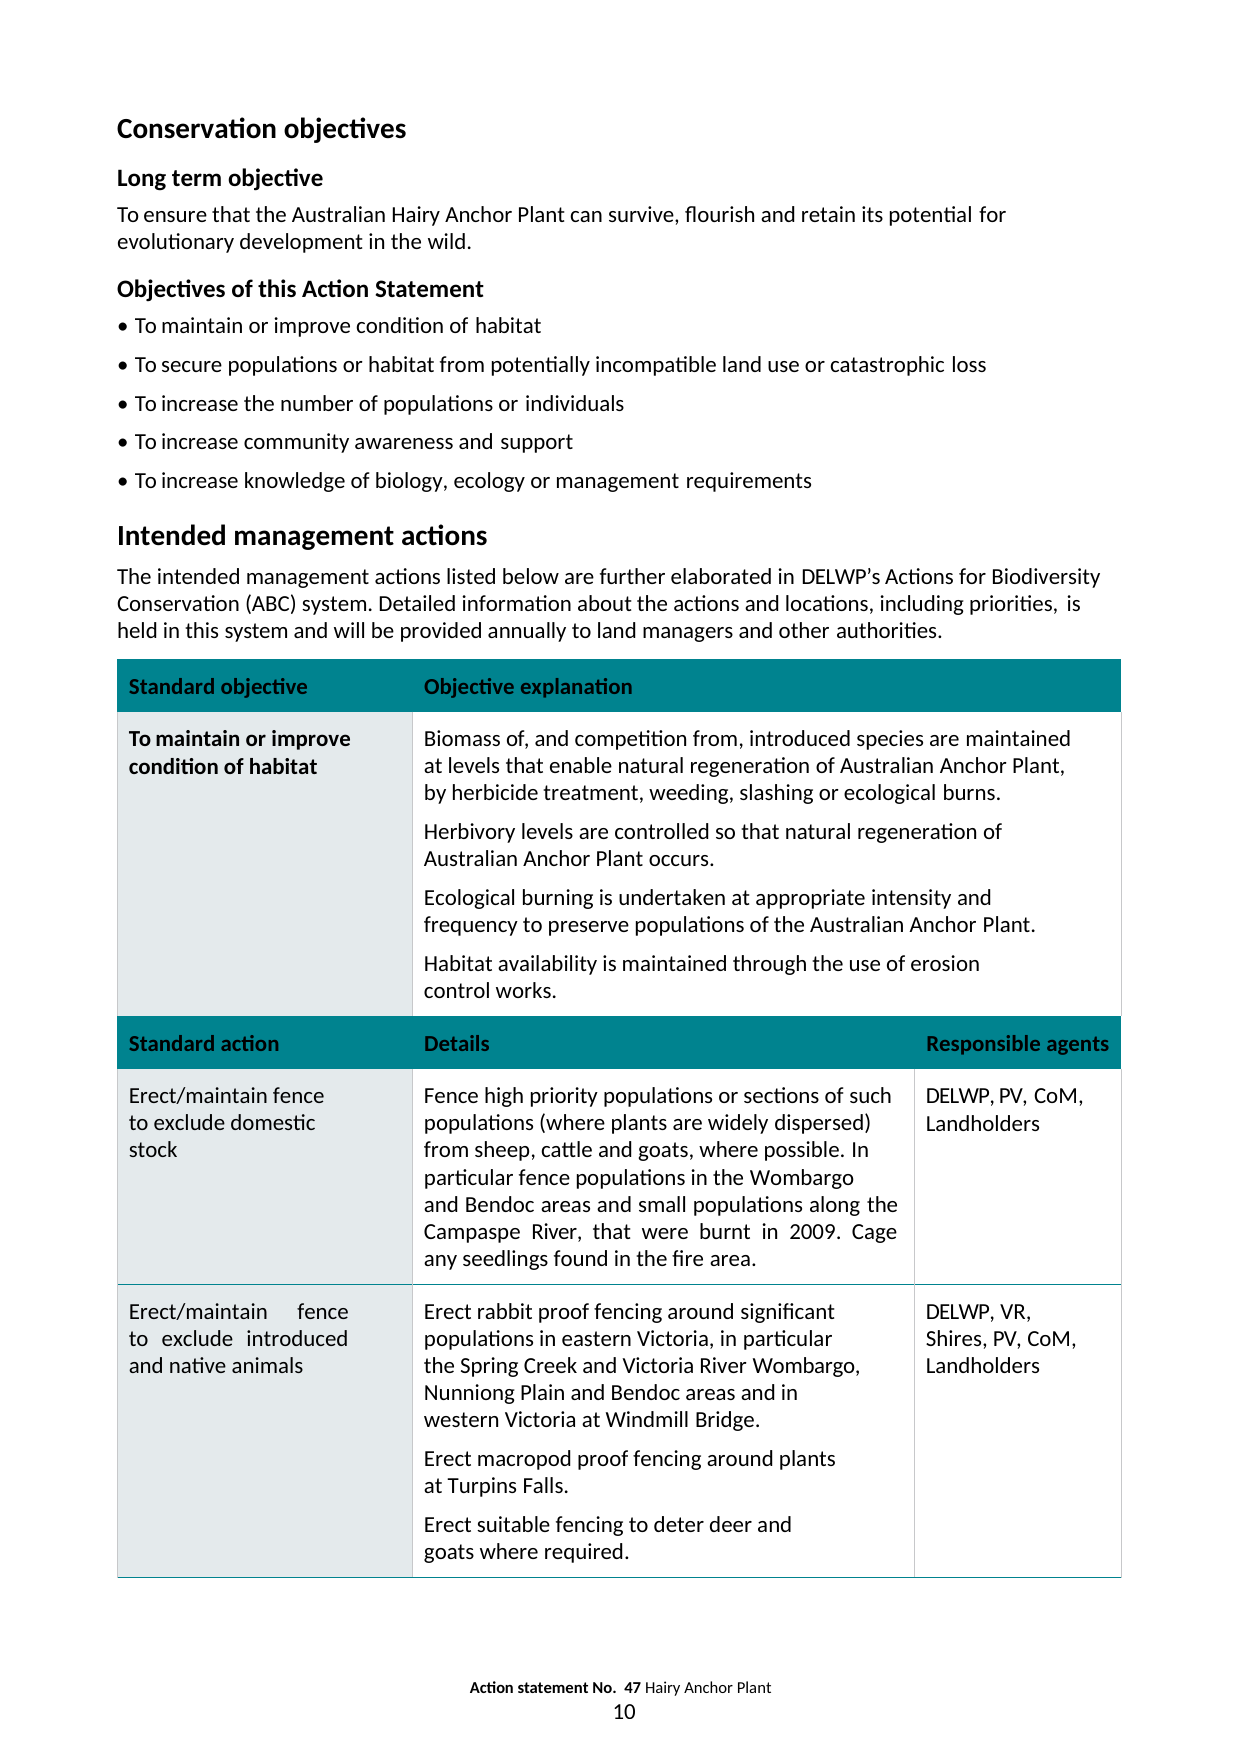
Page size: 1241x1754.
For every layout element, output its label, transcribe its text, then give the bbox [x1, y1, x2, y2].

subtitle Long term objective [117, 162, 1118, 193]
table_cell Responsible agents [914, 1016, 1121, 1069]
table_cell To maintain or improve condition of habitat [118, 712, 412, 1016]
list To increase knowledge of biology, ecology or management requirements [117, 466, 1118, 494]
table_cell Erect/maintain fence to exclude domestic stock [118, 1069, 412, 1284]
table_cell Biomass of, and competition from, introduced species are maintained at levels that enable natural regeneration of Australian Anchor Plant, by herbicide treatment, weeding, slashing or ecological burns. Herbivory levels are controlled so that natural regeneration of Australian Anchor Plant occurs. Ecological burning is undertaken at appropriate intensity and frequency to preserve populations of the Australian Anchor Plant. Habitat availability is maintained through the use of erosion control works. [413, 712, 1121, 1016]
text Conservation objectives [117, 111, 1118, 146]
table_header Objective explanation [412, 659, 1121, 712]
table_cell Erect rabbit proof fencing around significant populations in eastern Victoria, in particular the Spring Creek and Victoria River Wombargo, Nunniong Plain and Bendoc areas and in western Victoria at Windmill Bridge. Erect macropod proof fencing around plants at Turpins Falls. Erect suitable fencing to deter deer and goats where required. [413, 1285, 914, 1577]
text The intended management actions listed below are further elaborated in DELWP’s Actions for Biodiversity Conservation (ABC) system. Detailed information about the actions and locations, including priorities, is held in this system and will be provided annually to land managers and other authorities. [117, 562, 1118, 644]
list To secure populations or habitat from potentially incompatible land use or catastrophic loss [117, 350, 1118, 378]
list To increase the number of populations or individuals [117, 389, 1118, 417]
text To ensure that the Australian Hairy Anchor Plant can survive, flourish and retain its potential for evolutionary development in the wild. [117, 200, 1118, 254]
table_cell Erect/maintain fence to exclude introduced and native animals [118, 1285, 412, 1577]
subtitle Intended management actions [117, 517, 1118, 553]
table_cell Fence high priority populations or sections of such populations (where plants are widely dispersed) from sheep, cattle and goats, where possible. In particular fence populations in the Wombargo and Bendoc areas and small populations along the Campaspe River, that were burnt in 2009. Cage any seedlings found in the fire area. [413, 1069, 914, 1284]
table_cell DELWP, VR, Shires, PV, CoM, Landholders [915, 1285, 1121, 1577]
subtitle Objectives of this Action Statement [117, 273, 1118, 303]
table_cell Details [412, 1016, 914, 1069]
list To maintain or improve condition of habitat [117, 311, 1118, 339]
table_cell Standard action [117, 1016, 412, 1069]
list To increase community awareness and support [117, 427, 1118, 456]
table_cell DELWP, PV, CoM, Landholders [915, 1069, 1121, 1284]
table_header Standard objective [117, 659, 412, 712]
